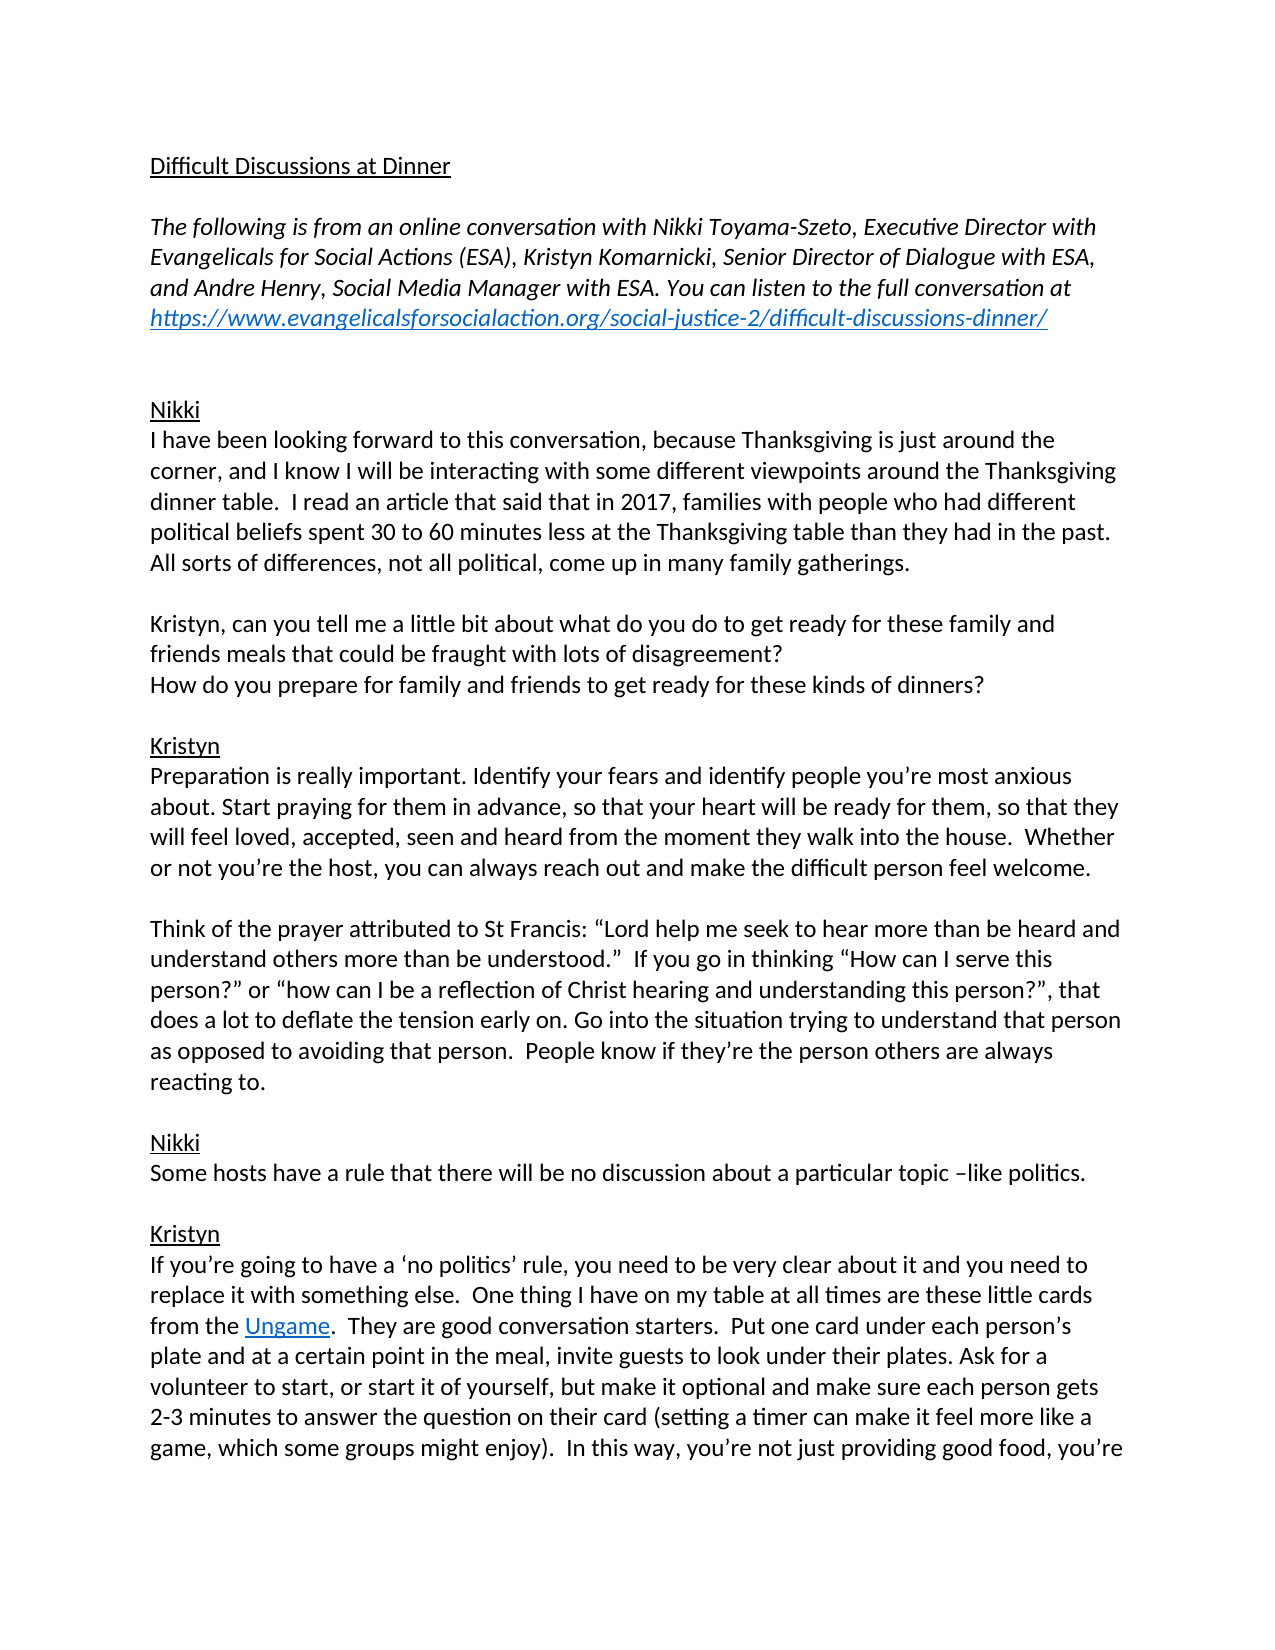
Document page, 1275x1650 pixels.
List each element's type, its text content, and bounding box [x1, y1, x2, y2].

text I have been looking forward to this conversation, because Thanksgiving is just around the corner, and I know I will be interacting with some different viewpoints around the Thanksgiving dinner table. I read an article that said that in 2017, families with people who had different political beliefs spent 30 to 60 minutes less at the Thanksgiving table than they had in the past. All sorts of differences, not all political, come up in many family gatherings. [150, 425, 1125, 577]
text Nikki [150, 1127, 1125, 1157]
text The following is from an online conversation with Nikki Toyama-Szeto, Executive Director with Evangelicals for Social Actions (ESA), Kristyn Komarnicki, Senior Director of Dialogue with ESA, and Andre Henry, Social Media Manager with ESA. You can listen to the full conversation at https://www.evangelicalsforsocialaction.org/social-justice-2/difficult-discussions-dinner/ [150, 211, 1125, 333]
text Kristyn [150, 730, 1125, 760]
text Preparation is really important. Identify your fears and identify people you’re most anxious about. Start praying for them in advance, so that your heart will be ready for them, so that they will feel loved, accepted, seen and heard from the moment they walk into the house. Whether or not you’re the host, you can always reach out and make the difficult person feel welcome. [150, 760, 1125, 882]
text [150, 1249, 1125, 1462]
text Think of the prayer attributed to St Francis: “Lord help me seek to hear more than be heard and understand others more than be understood.” If you go in thinking “How can I serve this person?” or “how can I be a reflection of Christ hearing and understanding this person?”, that does a lot to deflate the tension early on. Go into the situation trying to understand that person as opposed to avoiding that person. People know if they’re the person others are always reacting to. [150, 913, 1125, 1096]
text Difficult Discussions at Dinner [150, 150, 1125, 181]
text Some hosts have a rule that there will be no discussion about a particular topic –like politics. [150, 1157, 1125, 1188]
text How do you prepare for family and friends to get ready for these kinds of dinners? [150, 669, 1125, 699]
text Kristyn [150, 1218, 1125, 1249]
text Nikki [150, 394, 1125, 425]
text Kristyn, can you tell me a little bit about what do you do to get ready for these family and friends meals that could be fraught with lots of disagreement? [150, 608, 1125, 669]
